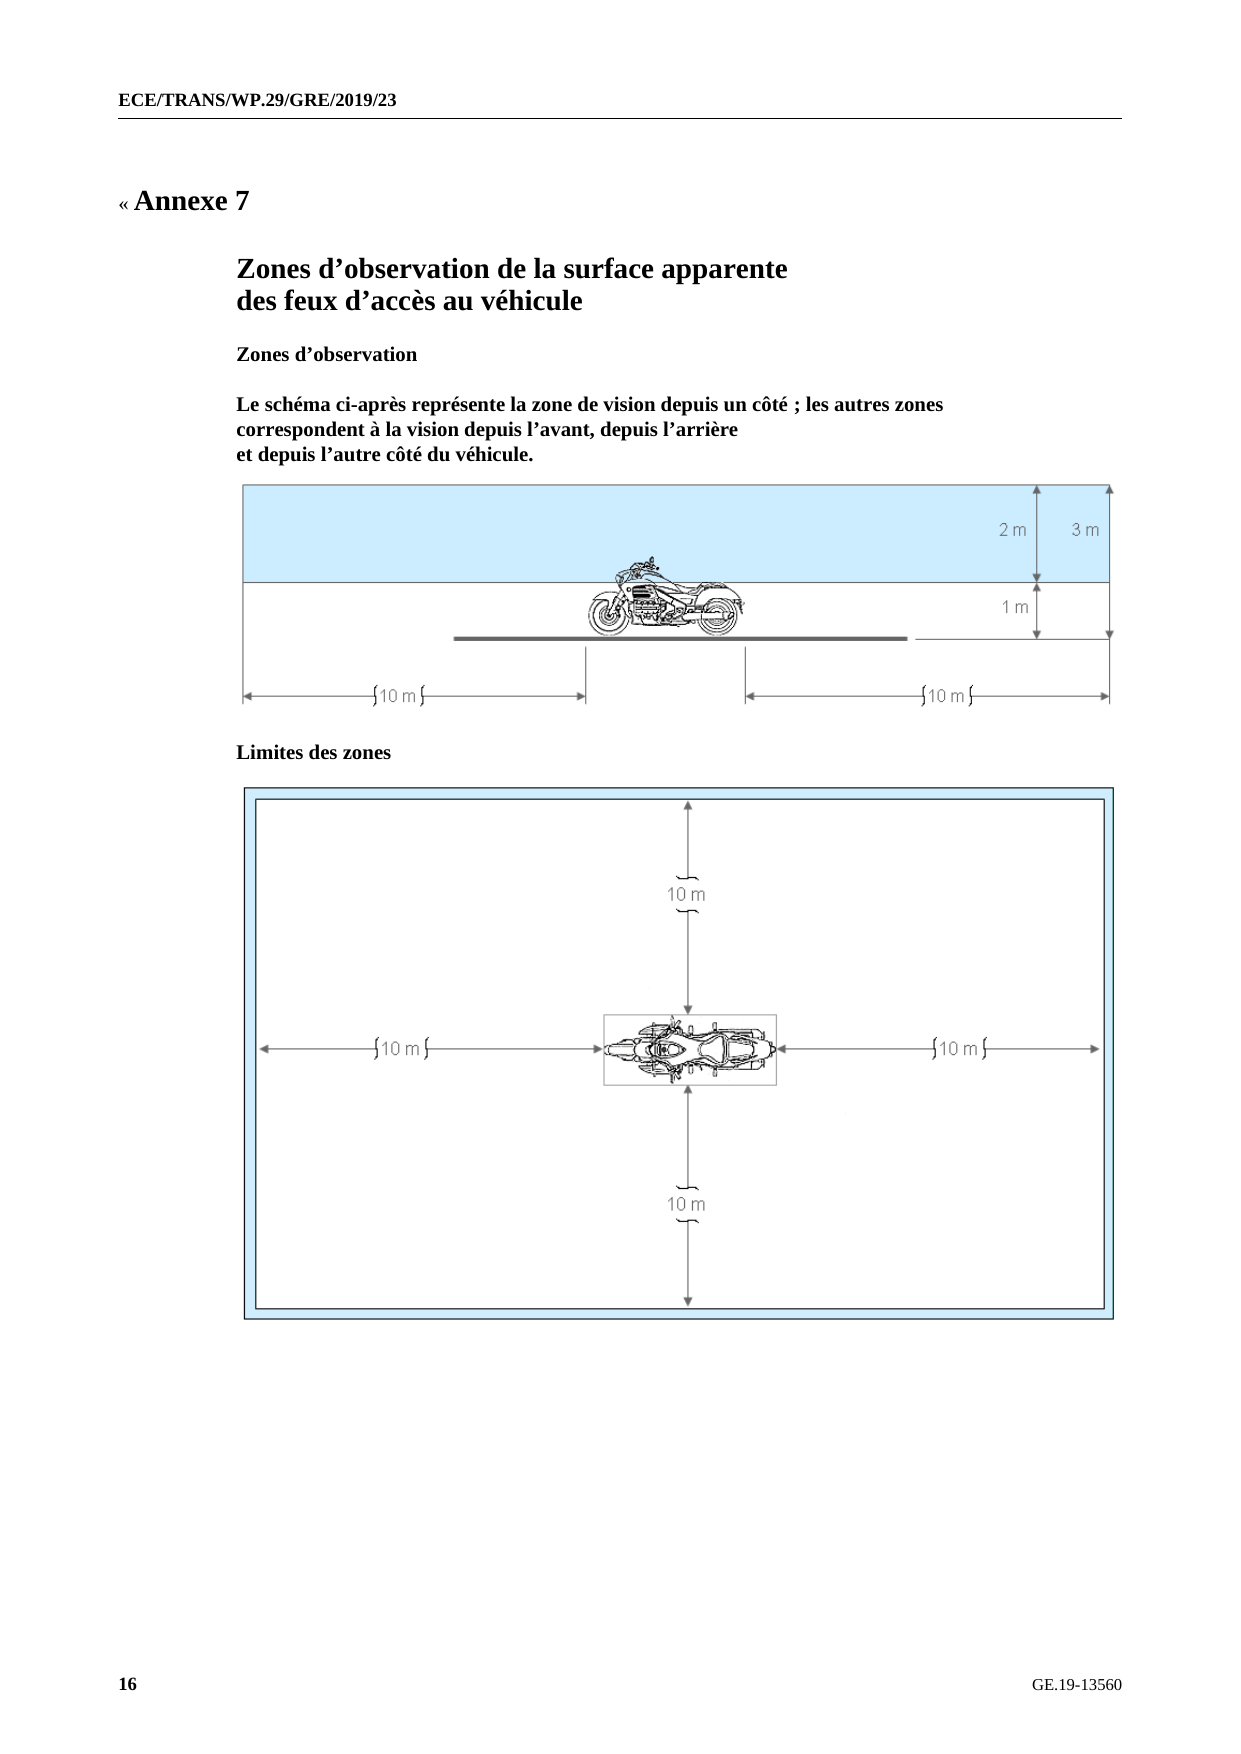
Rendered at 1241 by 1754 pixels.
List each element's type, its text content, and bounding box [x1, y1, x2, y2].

text Zones d’observation [118, 341, 1004, 366]
text « Annexe 7 [118, 185, 1004, 216]
picture [236, 478, 1123, 715]
picture [236, 777, 1123, 1331]
text Limites des zones [118, 739, 1004, 764]
text Le schéma ci-après représente la zone de vision depuis un côté ; les autres zones correspondent à la vision depuis l’avant, depuis l’arrière et depuis l’autre côté du véhicule. [118, 391, 1004, 466]
text Zones d’observation de la surface apparente des feux d’accès au véhicule [118, 254, 1004, 316]
